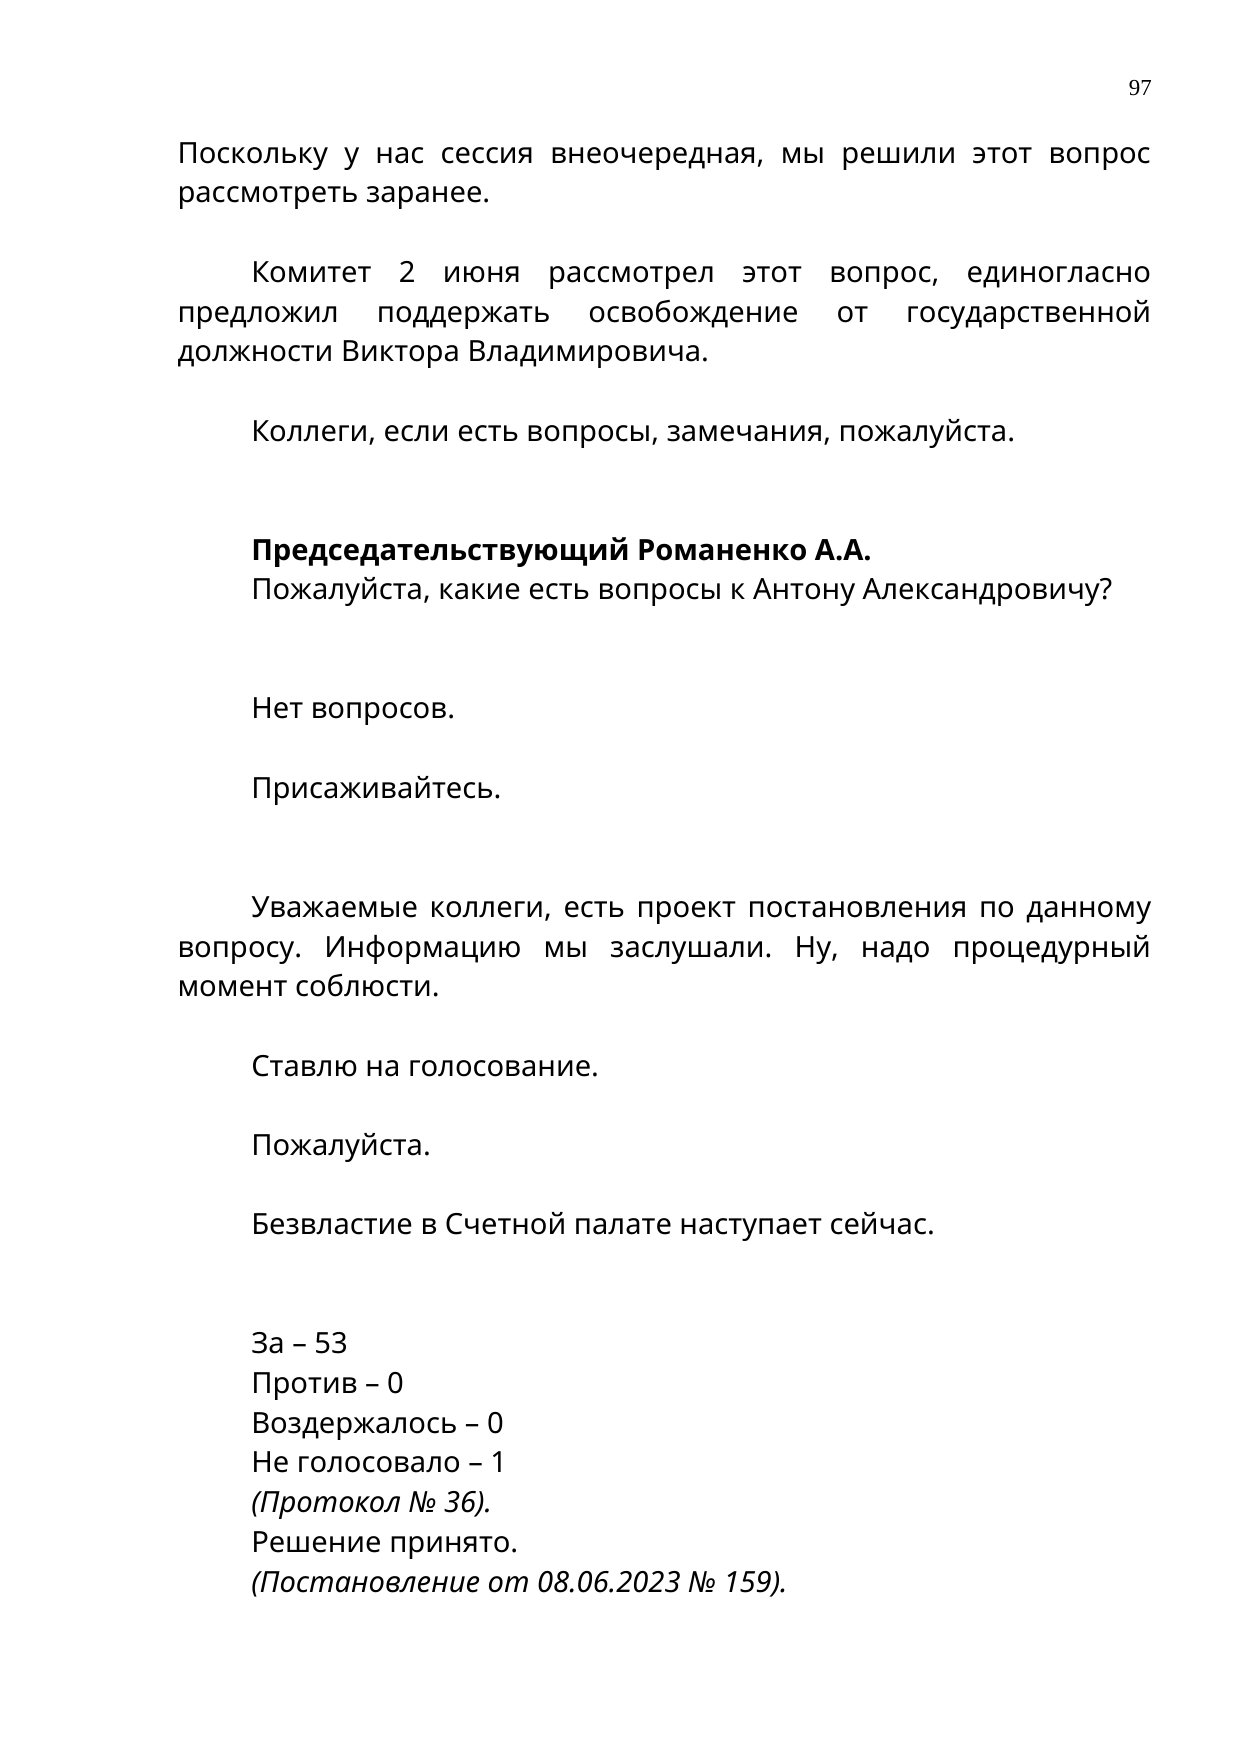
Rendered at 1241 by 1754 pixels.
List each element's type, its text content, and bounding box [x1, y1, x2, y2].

text Комитет 2 июня рассмотрел этот вопрос, единогласно предложил поддержать освобождение от государственной должности Виктора Владимировича. [177, 251, 1152, 370]
text (Протокол № 36). [177, 1481, 1152, 1521]
text За – 53 [177, 1323, 1152, 1362]
text Уважаемые коллеги, есть проект постановления по данному вопросу. Информацию мы заслушали. Ну, надо процедурный момент соблюсти. [177, 886, 1152, 1005]
text Ставлю на голосование. [177, 1045, 1152, 1084]
text Против – 0 [177, 1362, 1152, 1402]
text Не голосовало – 1 [177, 1442, 1152, 1481]
text (Постановление от 08.06.2023 № 159). [177, 1561, 1152, 1601]
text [177, 132, 1152, 211]
text Присаживайтесь. [177, 767, 1152, 807]
text Пожалуйста, какие есть вопросы к Антону Александровичу? [177, 569, 1152, 608]
text Воздержалось – 0 [177, 1402, 1152, 1442]
text Решение принято. [177, 1521, 1152, 1561]
text Безвластие в Счетной палате наступает сейчас. [177, 1204, 1152, 1243]
text Пожалуйста. [177, 1124, 1152, 1164]
text Нет вопросов. [177, 688, 1152, 727]
text Коллеги, если есть вопросы, замечания, пожалуйста. [177, 410, 1152, 449]
text Председательствующий Романенко А.А. [177, 529, 1152, 569]
